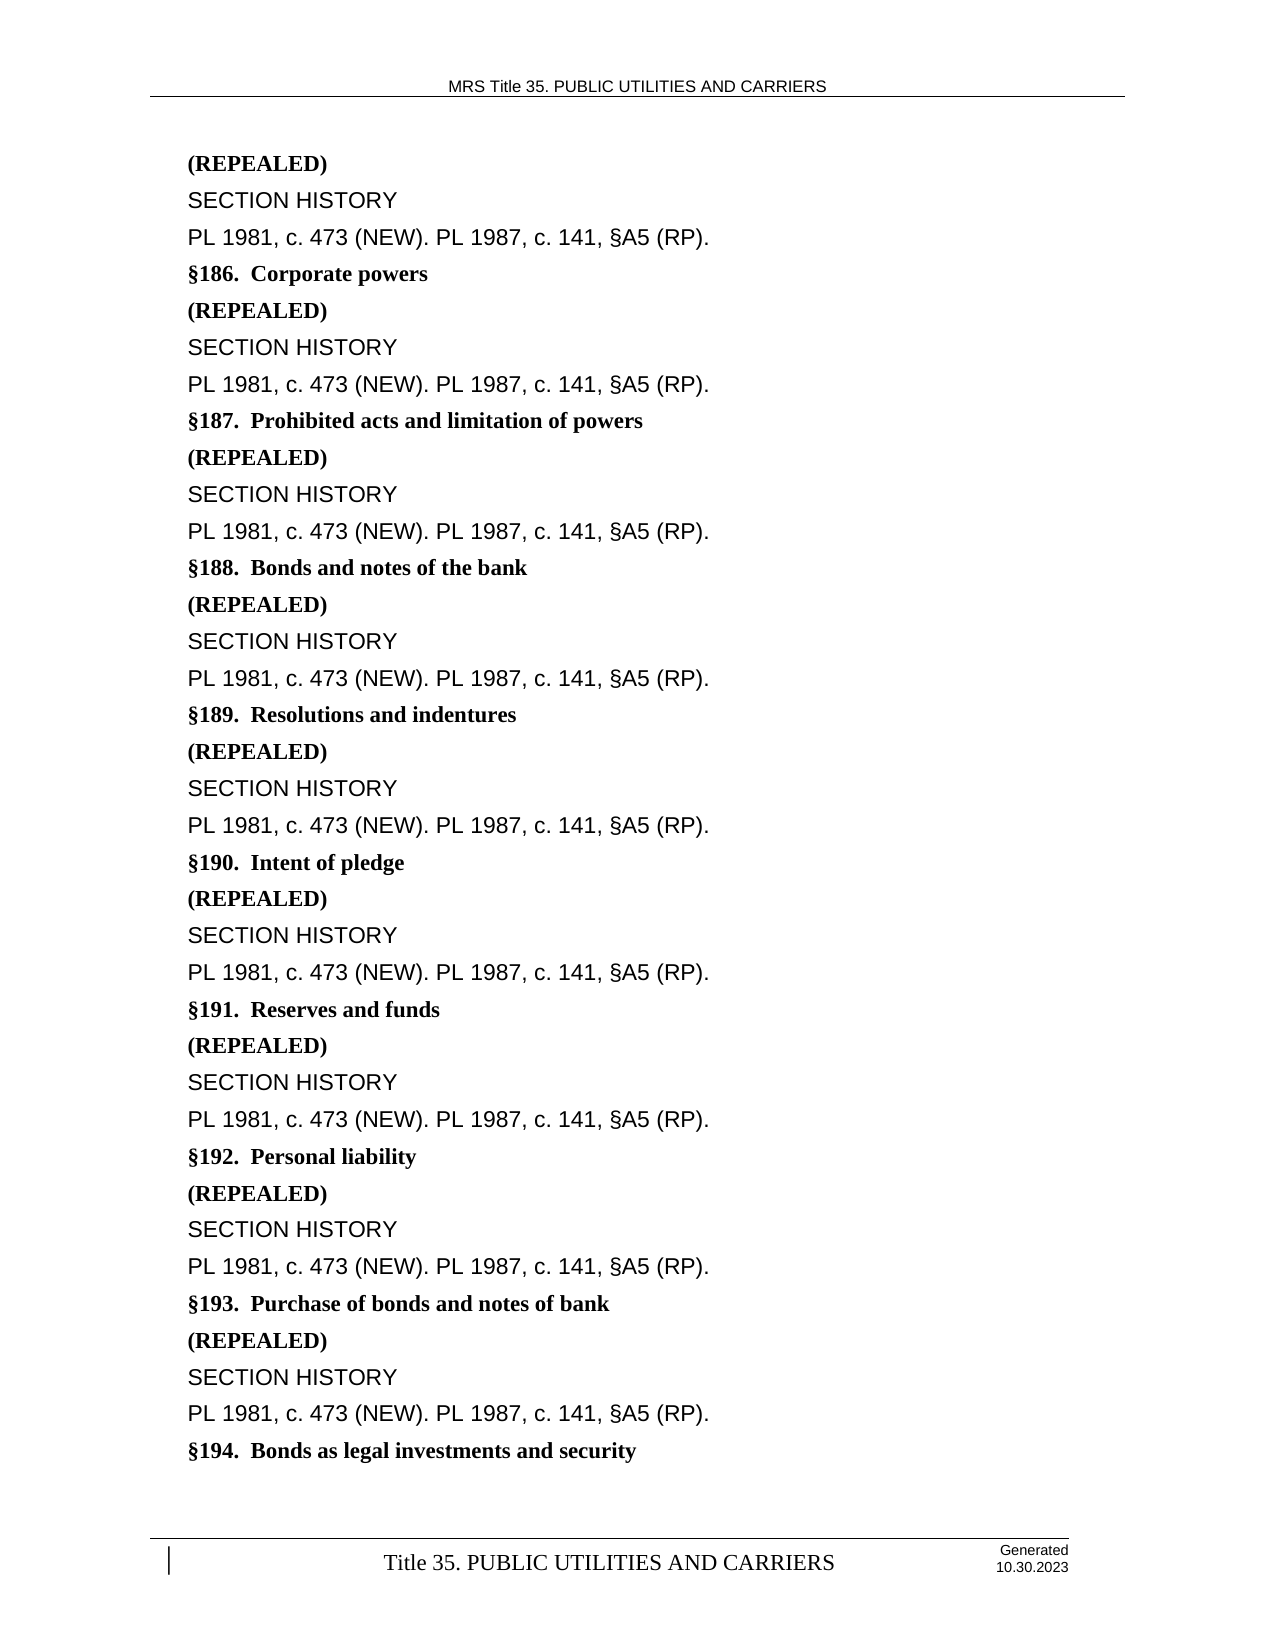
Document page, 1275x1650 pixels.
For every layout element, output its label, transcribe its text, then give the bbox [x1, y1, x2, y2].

text §193. Purchase of bonds and notes of bank [187, 1290, 1125, 1316]
text (REPEALED) [187, 1327, 1125, 1353]
text §194. Bonds as legal investments and security [187, 1437, 1125, 1463]
text SECTION HISTORY [187, 187, 1125, 213]
text (REPEALED) [187, 591, 1125, 618]
text §189. Resolutions and indentures [187, 702, 1125, 728]
text §186. Corporate powers [187, 260, 1125, 287]
text PL 1981, c. 473 (NEW). PL 1987, c. 141, §A5 (RP). [187, 371, 1125, 397]
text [187, 1400, 1125, 1427]
text §188. Bonds and notes of the bank [187, 554, 1125, 581]
text SECTION HISTORY [187, 628, 1125, 654]
text SECTION HISTORY [187, 1069, 1125, 1096]
text PL 1981, c. 473 (NEW). PL 1987, c. 141, §A5 (RP). [187, 959, 1125, 985]
text (REPEALED) [187, 738, 1125, 765]
text SECTION HISTORY [187, 775, 1125, 801]
text §187. Prohibited acts and limitation of powers [187, 407, 1125, 434]
text (REPEALED) [187, 885, 1125, 912]
text SECTION HISTORY [187, 922, 1125, 948]
text SECTION HISTORY [187, 334, 1125, 360]
text (REPEALED) [187, 444, 1125, 471]
text (REPEALED) [187, 1032, 1125, 1059]
text PL 1981, c. 473 (NEW). PL 1987, c. 141, §A5 (RP). [187, 665, 1125, 691]
text SECTION HISTORY [187, 481, 1125, 507]
text PL 1981, c. 473 (NEW). PL 1987, c. 141, §A5 (RP). [187, 223, 1125, 250]
text PL 1981, c. 473 (NEW). PL 1987, c. 141, §A5 (RP). [187, 518, 1125, 544]
text PL 1981, c. 473 (NEW). PL 1987, c. 141, §A5 (RP). [187, 1106, 1125, 1132]
text SECTION HISTORY [187, 1363, 1125, 1390]
text (REPEALED) [187, 297, 1125, 323]
text (REPEALED) [187, 1179, 1125, 1206]
text SECTION HISTORY [187, 1216, 1125, 1243]
text §191. Reserves and funds [187, 996, 1125, 1022]
text (REPEALED) [187, 150, 1125, 176]
text §190. Intent of pledge [187, 849, 1125, 875]
text §192. Personal liability [187, 1143, 1125, 1169]
text PL 1981, c. 473 (NEW). PL 1987, c. 141, §A5 (RP). [187, 1253, 1125, 1279]
text PL 1981, c. 473 (NEW). PL 1987, c. 141, §A5 (RP). [187, 812, 1125, 838]
